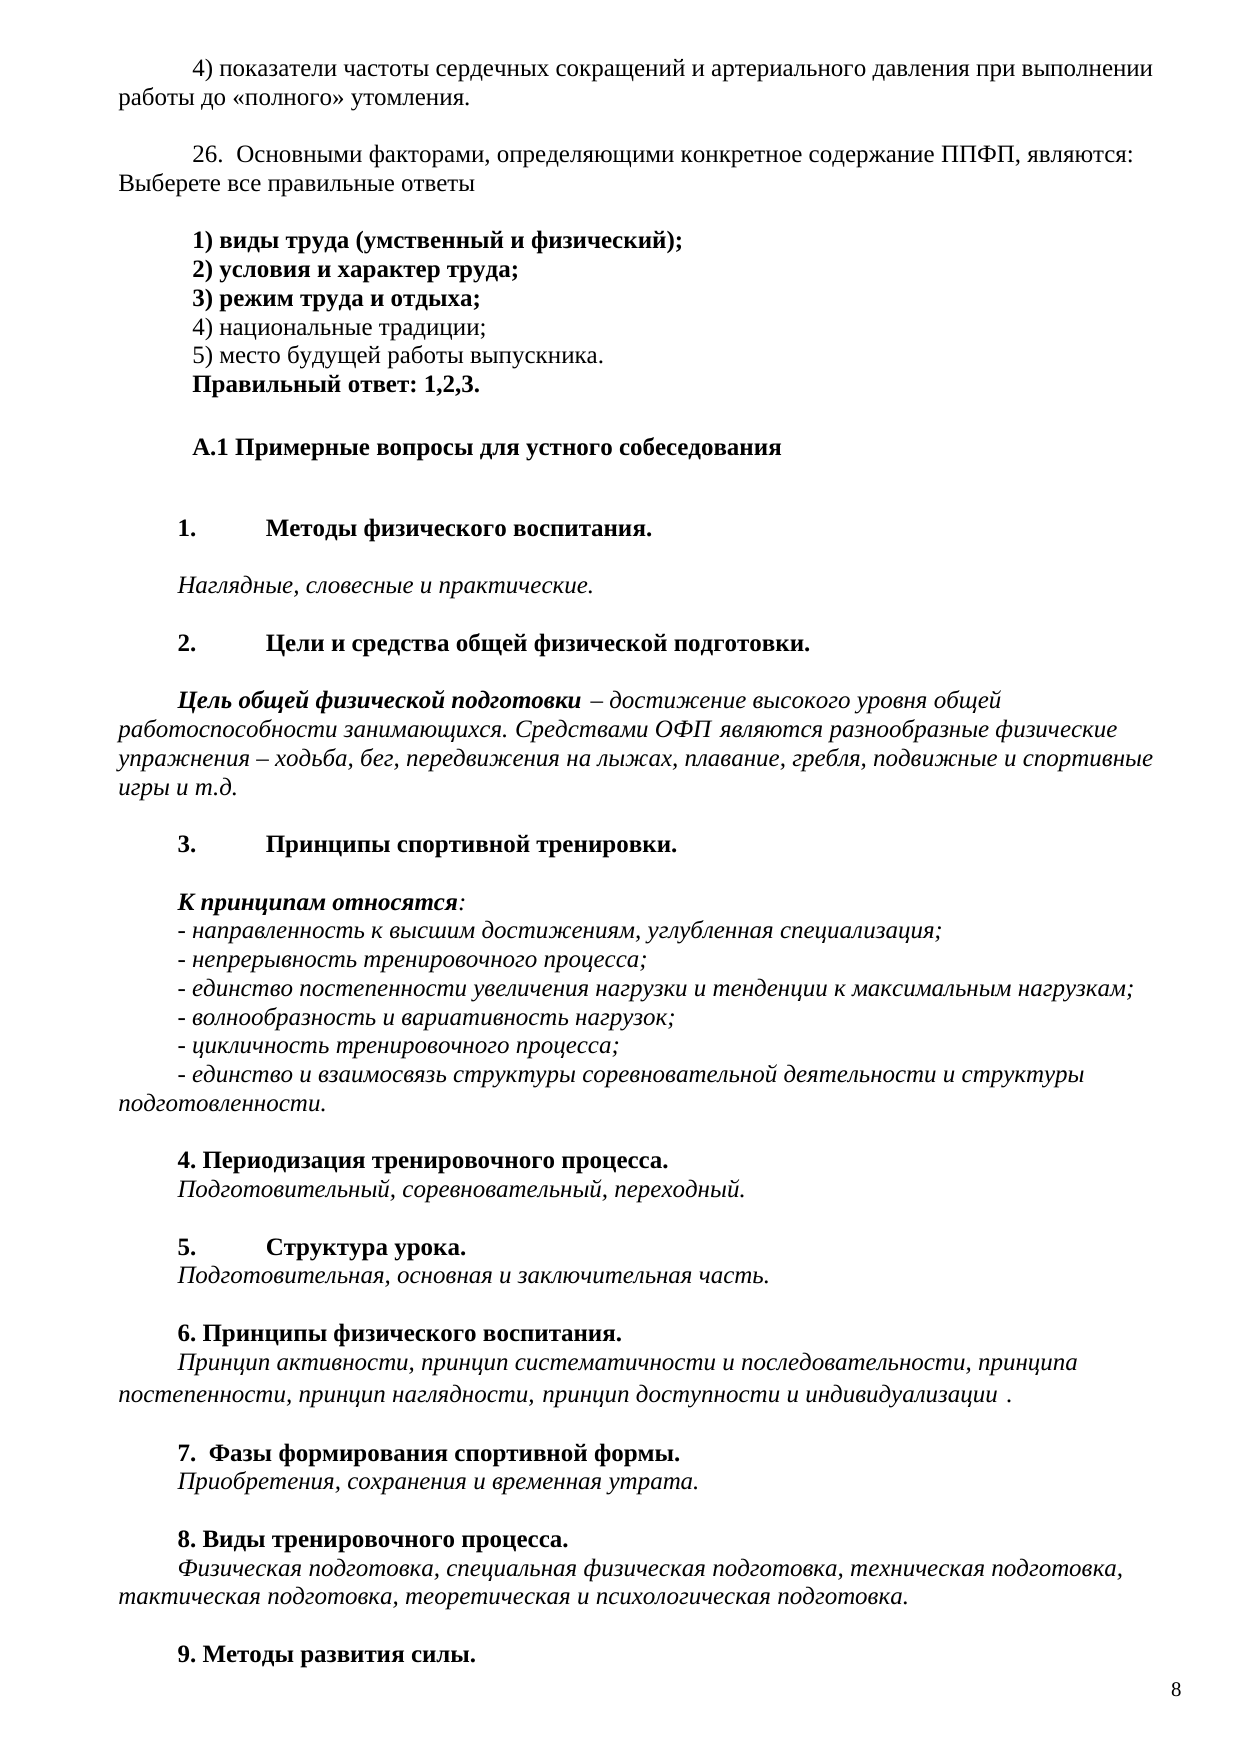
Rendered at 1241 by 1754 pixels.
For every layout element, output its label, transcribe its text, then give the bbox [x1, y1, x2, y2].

text 6. Принципы физического воспитания. [118, 1318, 1181, 1347]
text 4) национальные традиции; [118, 312, 1181, 341]
list Наглядные, словесные и практические. [118, 570, 1181, 599]
text А.1 Примерные вопросы для устного собеседования [118, 432, 1181, 460]
text 5) место будущей работы выпускника. [118, 341, 1181, 369]
list Цели и средства общей физической подготовки. [118, 628, 1181, 657]
list Принципы спортивной тренировки. [118, 829, 1181, 858]
text Приобретения, сохранения и временная утрата. [118, 1466, 1181, 1495]
list Структура урока. [118, 1232, 1181, 1260]
list К принципам относятся: [118, 887, 1181, 915]
text Принцип активности, принцип систематичности и последовательности, принципа постепенности, принцип наглядности, принцип доступности и индивидуализации . [118, 1347, 1181, 1409]
list - единство постепенности увеличения нагрузки и тенденции к максимальным нагрузкам; [118, 973, 1181, 1002]
list - направленность к высшим достижениям, углубленная специализация; [118, 915, 1181, 944]
list - цикличность тренировочного процесса; [118, 1030, 1181, 1059]
text 8. Виды тренировочного процесса. [118, 1524, 1181, 1553]
text Правильный ответ: 1,2,3. [118, 369, 1181, 398]
text 4. Периодизация тренировочного процесса. [118, 1145, 1181, 1174]
list - волнообразность и вариативность нагрузок; [118, 1002, 1181, 1030]
text 9. Методы развития силы. [118, 1639, 1181, 1668]
list - единство и взаимосвязь структуры соревновательной деятельности и структуры подготовленности. [118, 1059, 1181, 1117]
list Методы физического воспитания. [118, 513, 1181, 542]
text 1) виды труда (умственный и физический); [118, 226, 1181, 254]
list - непрерывность тренировочного процесса; [118, 944, 1181, 973]
list Основными факторами, определяющими конкретное содержание ППФП, являются: Выберете все правильные ответы [118, 139, 1181, 197]
text 2) условия и характер труда; [118, 254, 1181, 283]
list Подготовительная, основная и заключительная часть. [118, 1260, 1181, 1289]
text 4) показатели частоты сердечных сокращений и артериального давления при выполнении работы до «полного» утомления. [118, 53, 1181, 111]
text Физическая подготовка, специальная физическая подготовка, техническая подготовка, тактическая подготовка, теоретическая и психологическая подготовка. [118, 1553, 1181, 1610]
text 7. Фазы формирования спортивной формы. [118, 1438, 1181, 1466]
list Цель общей физической подготовки – достижение высокого уровня общей работоспособности занимающихся. Средствами ОФП являются разнообразные физические упражнения – ходьба, бег, передвижения на лыжах, плавание, гребля, подвижные и спортивные игры и т.д. [118, 685, 1181, 800]
text Подготовительный, соревновательный, переходный. [118, 1174, 1181, 1203]
text 3) режим труда и отдыха; [118, 283, 1181, 312]
